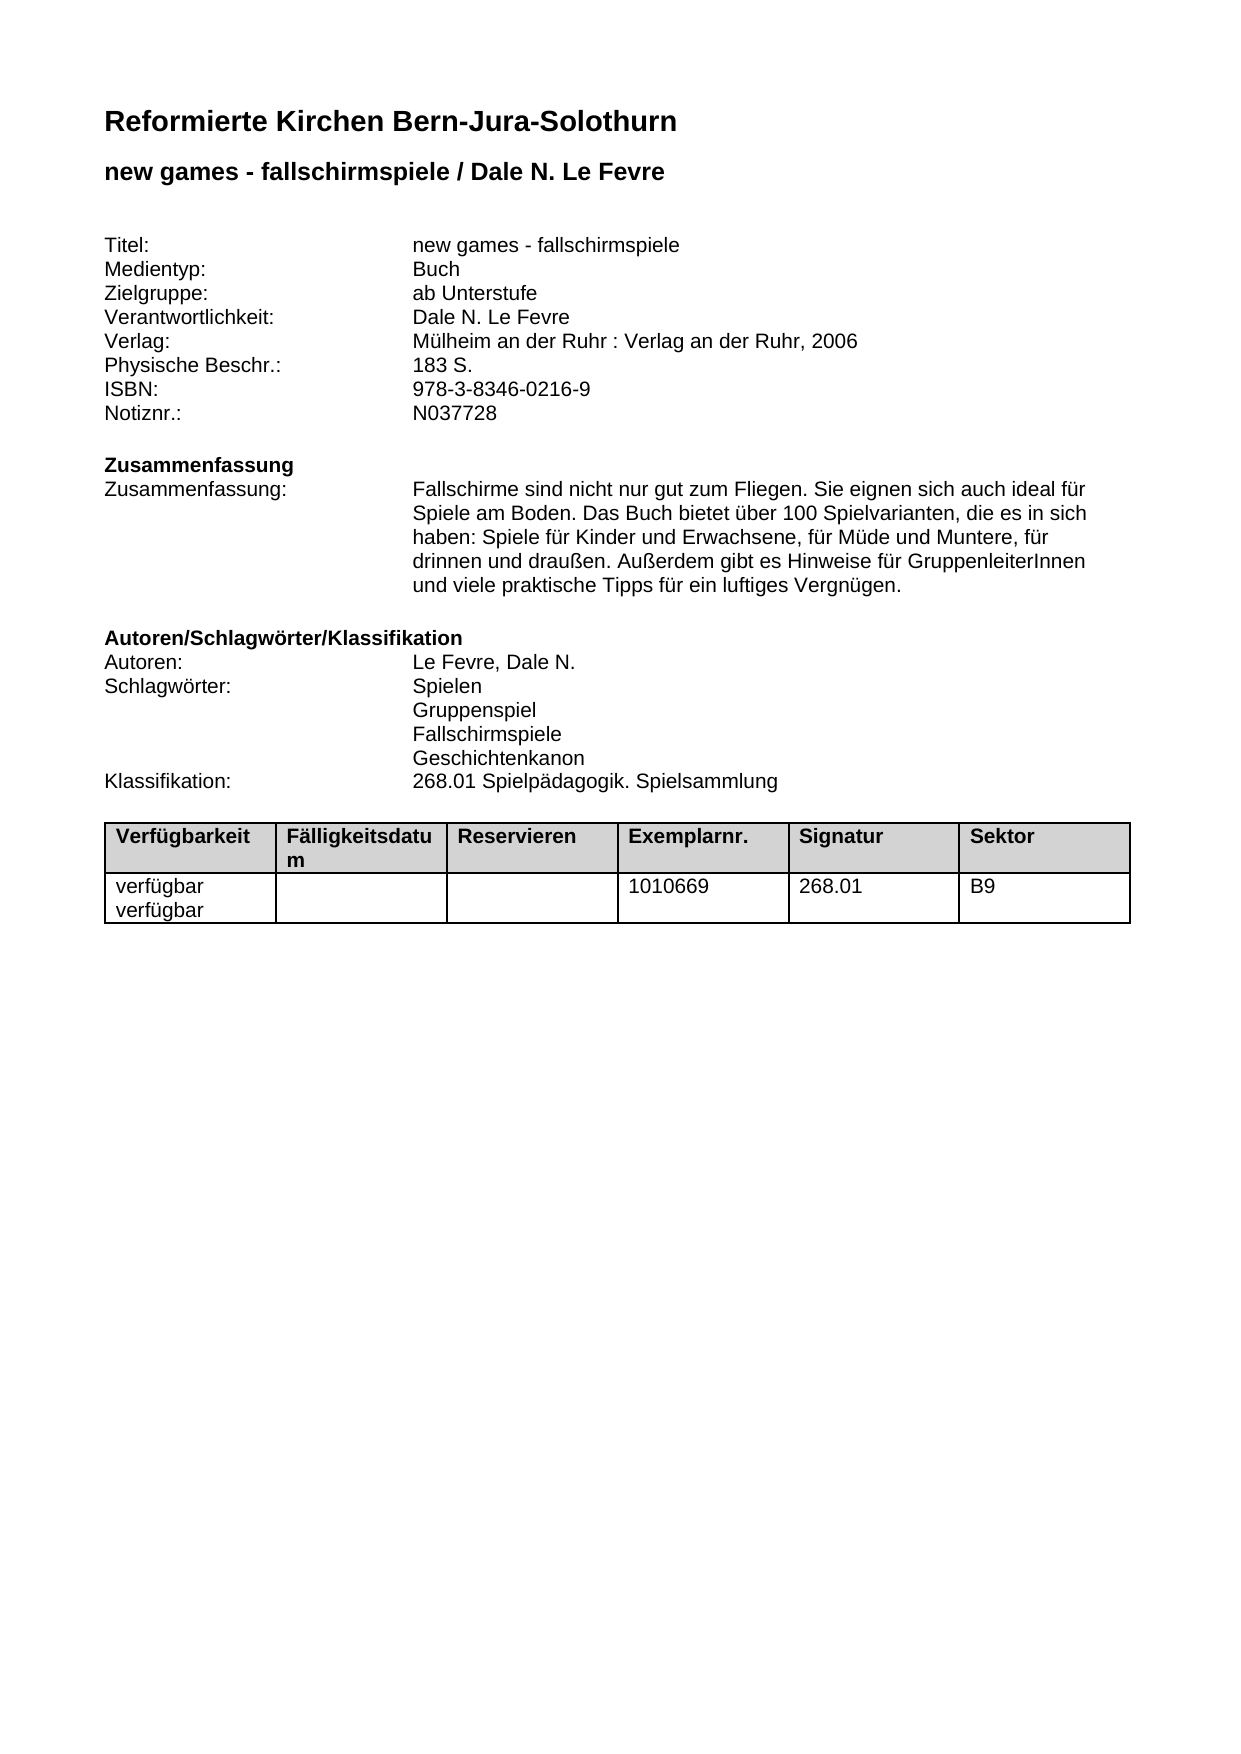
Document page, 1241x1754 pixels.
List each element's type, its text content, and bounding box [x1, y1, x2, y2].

table_cell verfügbar verfügbar [106, 874, 275, 922]
table_cell N037728 [413, 400, 1133, 424]
table_cell Notiznr.: [104, 400, 412, 424]
table_header Reservieren [448, 824, 617, 872]
table_cell Dale N. Le Fevre [413, 305, 1133, 328]
table_cell B9 [960, 874, 1129, 922]
table_cell ab Unterstufe [413, 281, 1133, 304]
text new games - fallschirmspiele / Dale N. Le Fevre [104, 156, 1136, 185]
table_header Titel: [104, 233, 412, 257]
table_cell Autoren: [104, 650, 412, 673]
table_cell Medientyp: [104, 257, 412, 281]
table_cell [277, 874, 446, 922]
table_header new games - fallschirmspiele [413, 233, 1133, 257]
table_cell Physische Beschr.: [104, 353, 412, 376]
table_cell Spielen Gruppenspiel Fallschirmspiele Geschichtenkanon [413, 674, 1133, 769]
table_cell Zielgruppe: [104, 281, 412, 304]
table_cell Buch [413, 257, 1133, 281]
table_cell 978-3-8346-0216-9 [413, 376, 1133, 400]
table_cell 183 S. [413, 353, 1133, 376]
table_cell 268.01 Spielpädagogik. Spielsammlung [413, 769, 1133, 793]
table_header Fälligkeitsdatum [277, 824, 446, 872]
table_header Sektor [960, 824, 1129, 872]
table_cell 268.01 [790, 874, 958, 922]
text Reformierte Kirchen Bern-Jura-Solothurn [104, 104, 1136, 138]
table_cell 1010669 [619, 874, 788, 922]
table_header Verfügbarkeit [106, 824, 275, 872]
table_cell Mülheim an der Ruhr : Verlag an der Ruhr, 2006 [413, 329, 1133, 352]
table_header Signatur [790, 824, 958, 872]
table_cell ISBN: [104, 376, 412, 400]
table_cell [448, 874, 617, 922]
table_header Exemplarnr. [619, 824, 788, 872]
table_cell Zusammenfassung: [104, 477, 412, 597]
table_header Zusammenfassung [104, 453, 1133, 477]
table_cell Verlag: [104, 329, 412, 352]
table_cell Le Fevre, Dale N. [413, 650, 1133, 673]
table_header Autoren/Schlagwörter/Klassifikation [104, 626, 1133, 649]
table_cell Fallschirme sind nicht nur gut zum Fliegen. Sie eignen sich auch ideal für Spiele am Boden. Das Buch bietet über 100 Spielvarianten, die es in sich haben: Spiele für Kinder und Erwachsene, für Müde und Muntere, für drinnen und draußen. Außerdem gibt es Hinweise für GruppenleiterInnen und viele praktische Tipps für ein luftiges Vergnügen. [413, 477, 1133, 597]
table_cell Klassifikation: [104, 769, 412, 793]
table_cell Schlagwörter: [104, 674, 412, 769]
table_cell Verantwortlichkeit: [104, 305, 412, 328]
